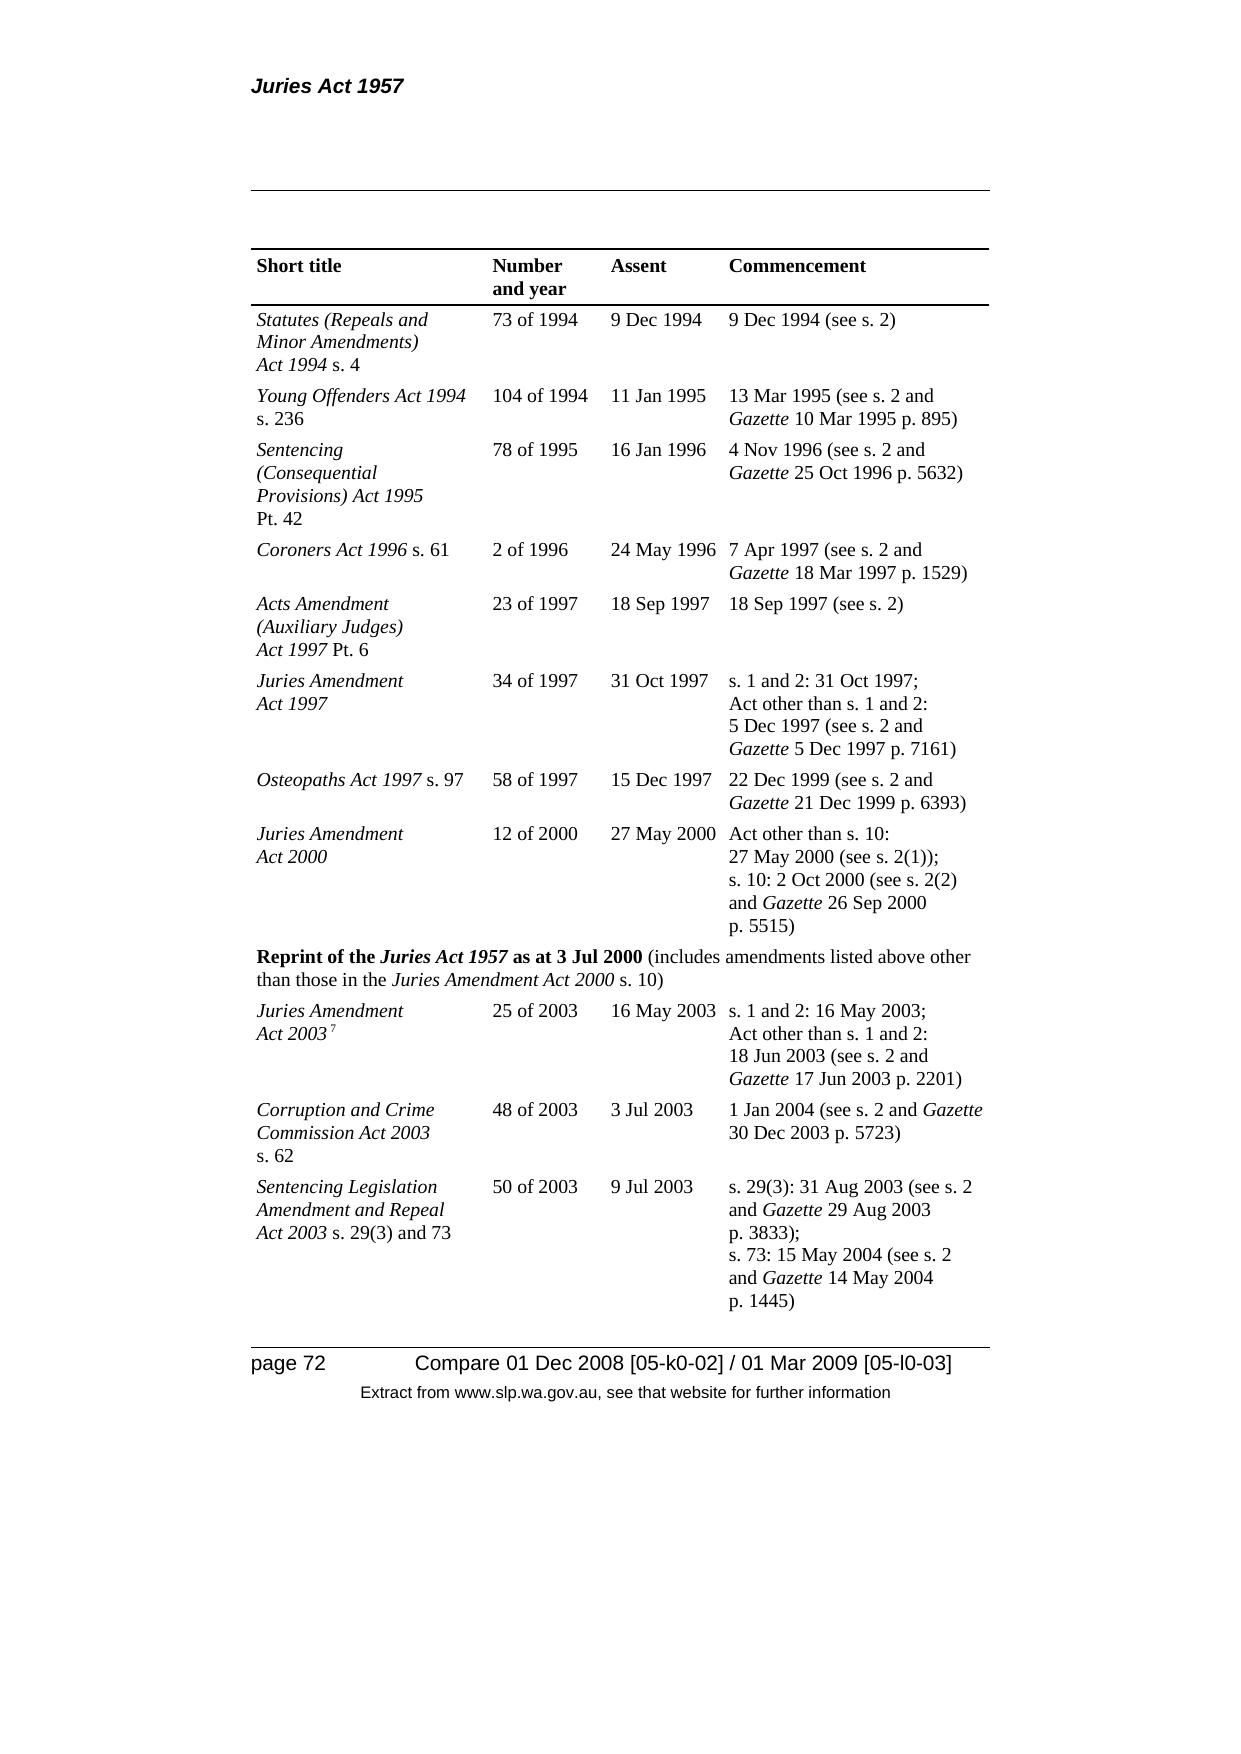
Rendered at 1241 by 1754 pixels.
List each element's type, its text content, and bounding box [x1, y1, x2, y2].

table_cell 23 of 1997 [486, 588, 605, 664]
table_cell 2 of 1996 [486, 534, 605, 588]
table_cell s. 1 and 2: 31 Oct 1997; Act other than s. 1 and 2: 5 Dec 1997 (see s. 2 and Gazette 5 Dec 1997 p. 7161) [723, 665, 988, 764]
table_cell 24 May 1996 [605, 534, 723, 588]
table_cell s. 29(3): 31 Aug 2003 (see s. 2 and Gazette 29 Aug 2003 p. 3833); s. 73: 15 May 2004 (see s. 2 and Gazette 14 May 2004 p. 1445) [723, 1171, 988, 1316]
table_cell 25 of 2003 [486, 995, 605, 1094]
table_cell 4 Nov 1996 (see s. 2 and Gazette 25 Oct 1996 p. 5632) [723, 434, 988, 534]
table_cell Young Offenders Act 1994 s. 236 [251, 380, 486, 434]
table_cell Statutes (Repeals and Minor Amendments) Act 1994 s. 4 [251, 306, 486, 380]
table_cell Coroners Act 1996 s. 61 [251, 534, 486, 588]
table_header Short title [251, 250, 486, 303]
table_cell 9 Dec 1994 [605, 306, 723, 380]
table_cell 73 of 1994 [486, 306, 605, 380]
table_cell Osteopaths Act 1997 s. 97 [251, 764, 486, 818]
table_cell 27 May 2000 [605, 818, 723, 941]
table_cell 78 of 1995 [486, 434, 605, 534]
table_cell 50 of 2003 [486, 1171, 605, 1316]
table_cell 7 Apr 1997 (see s. 2 and Gazette 18 Mar 1997 p. 1529) [723, 534, 988, 588]
table_cell 16 May 2003 [605, 995, 723, 1094]
table_cell 34 of 1997 [486, 665, 605, 764]
table_cell 9 Dec 1994 (see s. 2) [723, 306, 988, 380]
table_cell Reprint of the Juries Act 1957 as at 3 Jul 2000 (includes amendments listed above other than those in the Juries Amendment Act 2000 s. 10) [251, 941, 988, 994]
table_cell Juries Amendment Act 2003 7 [251, 995, 486, 1094]
table_cell 104 of 1994 [486, 380, 605, 434]
table_cell Sentencing (Consequential Provisions) Act 1995 Pt. 42 [251, 434, 486, 534]
table_cell 58 of 1997 [486, 764, 605, 818]
table_cell Corruption and Crime Commission Act 2003 s. 62 [251, 1094, 486, 1171]
table_cell 12 of 2000 [486, 818, 605, 941]
table_cell Act other than s. 10: 27 May 2000 (see s. 2(1)); s. 10: 2 Oct 2000 (see s. 2(2) and Gazette 26 Sep 2000 p. 5515) [723, 818, 988, 941]
table_cell 48 of 2003 [486, 1094, 605, 1171]
table_header Assent [605, 250, 723, 303]
table_cell Acts Amendment (Auxiliary Judges) Act 1997 Pt. 6 [251, 588, 486, 664]
table_cell 3 Jul 2003 [605, 1094, 723, 1171]
table_cell 9 Jul 2003 [605, 1171, 723, 1316]
table_cell 15 Dec 1997 [605, 764, 723, 818]
table_cell s. 1 and 2: 16 May 2003; Act other than s. 1 and 2: 18 Jun 2003 (see s. 2 and Gazette 17 Jun 2003 p. 2201) [723, 995, 988, 1094]
table_cell 11 Jan 1995 [605, 380, 723, 434]
table_cell Juries Amendment Act 2000 [251, 818, 486, 941]
table_cell 13 Mar 1995 (see s. 2 and Gazette 10 Mar 1995 p. 895) [723, 380, 988, 434]
table_header Number and year [486, 250, 605, 303]
table_cell 1 Jan 2004 (see s. 2 and Gazette 30 Dec 2003 p. 5723) [723, 1094, 988, 1171]
table_cell 18 Sep 1997 (see s. 2) [723, 588, 988, 664]
table_cell 22 Dec 1999 (see s. 2 and Gazette 21 Dec 1999 p. 6393) [723, 764, 988, 818]
table_header Commencement [723, 250, 988, 303]
table_cell 31 Oct 1997 [605, 665, 723, 764]
table_cell 16 Jan 1996 [605, 434, 723, 534]
table_cell Sentencing Legislation Amendment and Repeal Act 2003 s. 29(3) and 73 [251, 1171, 486, 1316]
table_cell 18 Sep 1997 [605, 588, 723, 664]
table_cell Juries Amendment Act 1997 [251, 665, 486, 764]
